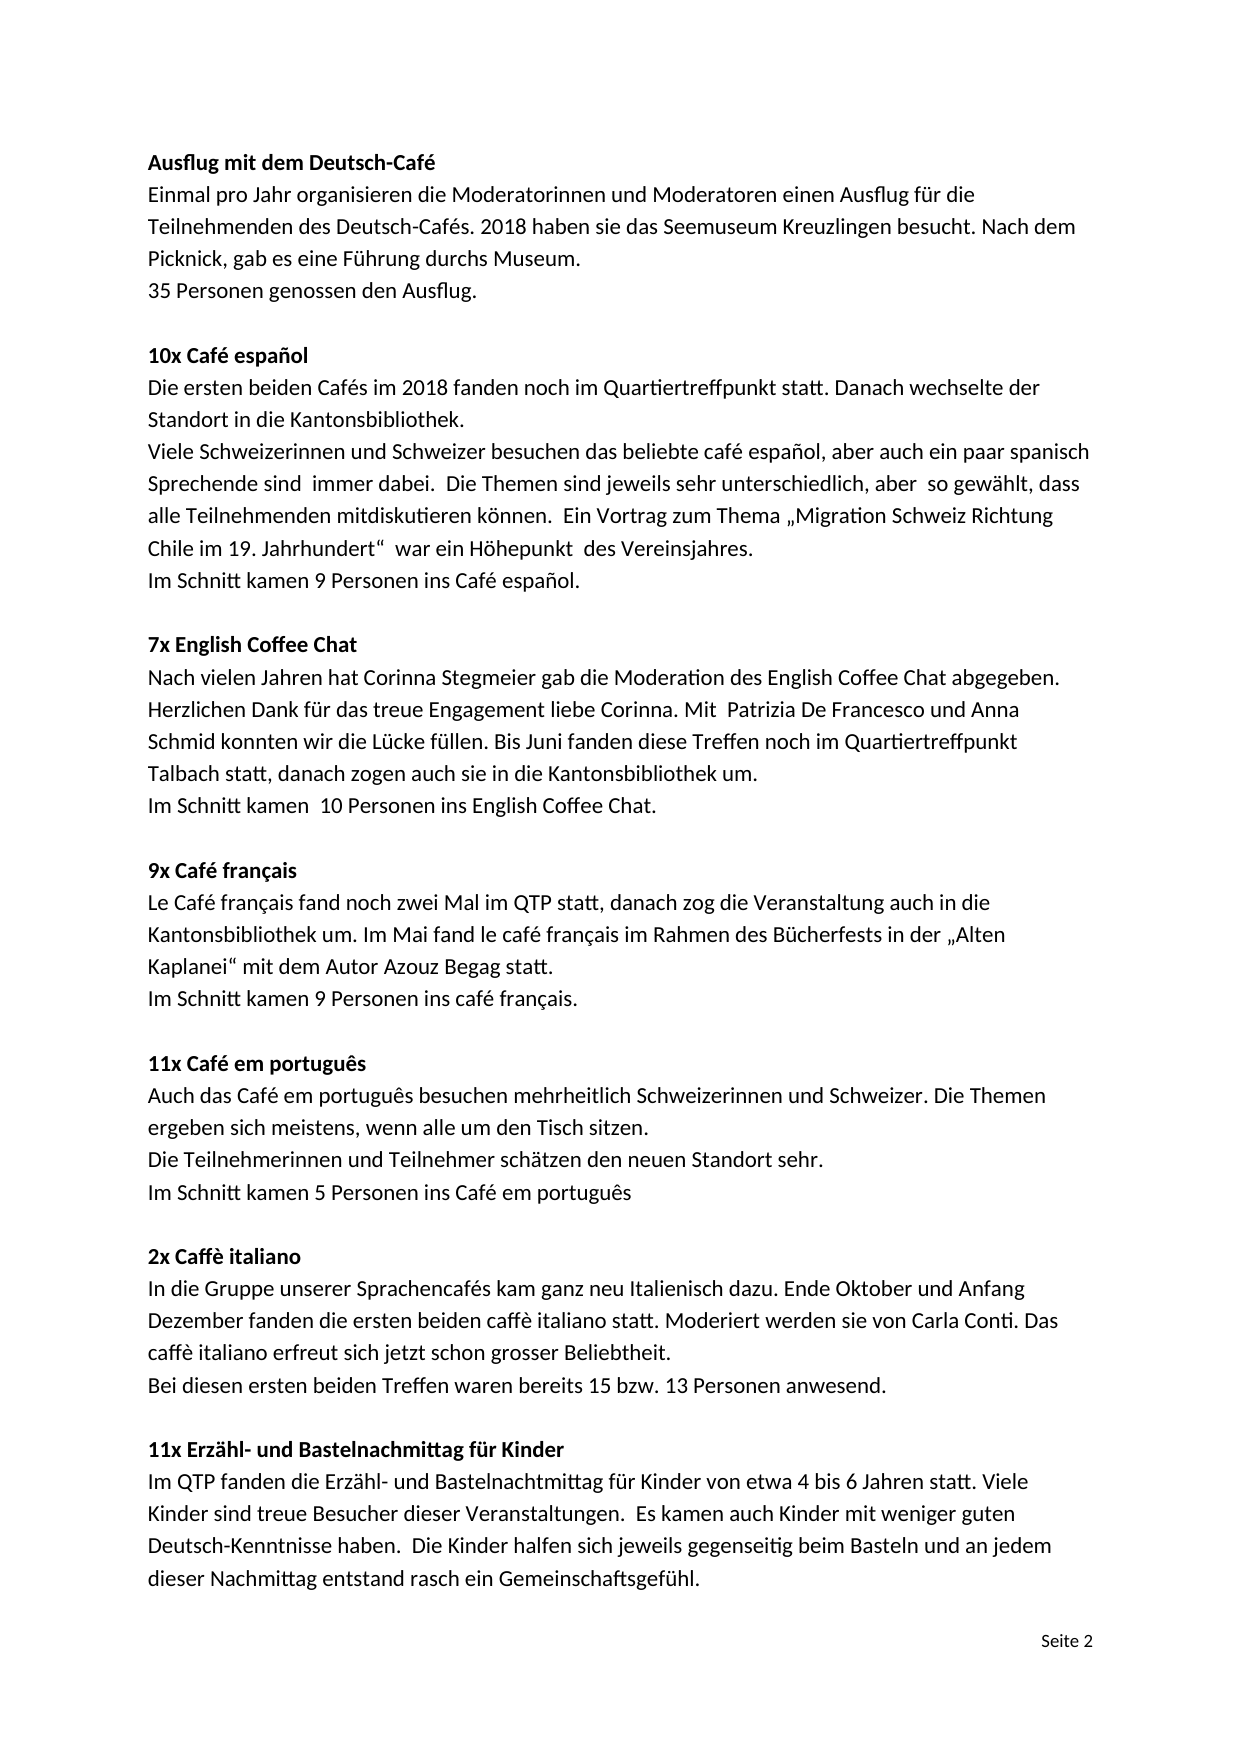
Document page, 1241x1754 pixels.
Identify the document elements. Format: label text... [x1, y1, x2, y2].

text Ausflug mit dem Deutsch-Café [148, 148, 1093, 176]
text Die Teilnehmerinnen und Teilnehmer schätzen den neuen Standort sehr. [148, 1145, 1093, 1173]
text Einmal pro Jahr organisieren die Moderatorinnen und Moderatoren einen Ausflug für die Teilnehmenden des Deutsch-Cafés. 2018 haben sie das Seemuseum Kreuzlingen besucht. Nach dem Picknick, gab es eine Führung durchs Museum. [148, 180, 1093, 272]
text Viele Schweizerinnen und Schweizer besuchen das beliebte café español, aber auch ein paar spanisch Sprechende sind immer dabei. Die Themen sind jeweils sehr unterschiedlich, aber so gewählt, dass alle Teilnehmenden mitdiskutieren können. Ein Vortrag zum Thema „Migration Schweiz Richtung Chile im 19. Jahrhundert“ war ein Höhepunkt des Vereinsjahres. [148, 437, 1093, 562]
text Im Schnitt kamen 9 Personen ins café français. [148, 984, 1093, 1012]
text 7x English Coffee Chat [148, 630, 1093, 658]
text Im QTP fanden die Erzähl- und Bastelnachtmittag für Kinder von etwa 4 bis 6 Jahren statt. Viele Kinder sind treue Besucher dieser Veranstaltungen. Es kamen auch Kinder mit weniger guten Deutsch-Kenntnisse haben. Die Kinder halfen sich jeweils gegenseitig beim Basteln und an jedem dieser Nachmittag entstand rasch ein Gemeinschaftsgefühl. [148, 1467, 1093, 1592]
text Auch das Café em português besuchen mehrheitlich Schweizerinnen und Schweizer. Die Themen ergeben sich meistens, wenn alle um den Tisch sitzen. [148, 1081, 1093, 1141]
text Nach vielen Jahren hat Corinna Stegmeier gab die Moderation des English Coffee Chat abgegeben. Herzlichen Dank für das treue Engagement liebe Corinna. Mit Patrizia De Francesco und Anna Schmid konnten wir die Lücke füllen. Bis Juni fanden diese Treffen noch im Quartiertreffpunkt Talbach statt, danach zogen auch sie in die Kantonsbibliothek um. [148, 663, 1093, 787]
text Im Schnitt kamen 10 Personen ins English Coffee Chat. [148, 791, 1093, 819]
text 11x Café em português [148, 1049, 1093, 1077]
text 9x Café français [148, 856, 1093, 884]
text 11x Erzähl- und Bastelnachmittag für Kinder [148, 1435, 1093, 1463]
text Le Café français fand noch zwei Mal im QTP statt, danach zog die Veranstaltung auch in die Kantonsbibliothek um. Im Mai fand le café français im Rahmen des Bücherfests in der „Alten Kaplanei“ mit dem Autor Azouz Begag statt. [148, 888, 1093, 980]
text In die Gruppe unserer Sprachencafés kam ganz neu Italienisch dazu. Ende Oktober und Anfang Dezember fanden die ersten beiden caffè italiano statt. Moderiert werden sie von Carla Conti. Das caffè italiano erfreut sich jetzt schon grosser Beliebtheit. [148, 1274, 1093, 1367]
text 10x Café español [148, 341, 1093, 369]
text 2x Caffè italiano [148, 1242, 1093, 1270]
text Im Schnitt kamen 5 Personen ins Café em português [148, 1178, 1093, 1206]
text Die ersten beiden Cafés im 2018 fanden noch im Quartiertreffpunkt statt. Danach wechselte der Standort in die Kantonsbibliothek. [148, 373, 1093, 433]
text Im Schnitt kamen 9 Personen ins Café español. [148, 566, 1093, 594]
text Bei diesen ersten beiden Treffen waren bereits 15 bzw. 13 Personen anwesend. [148, 1371, 1093, 1399]
text 35 Personen genossen den Ausflug. [148, 276, 1093, 304]
